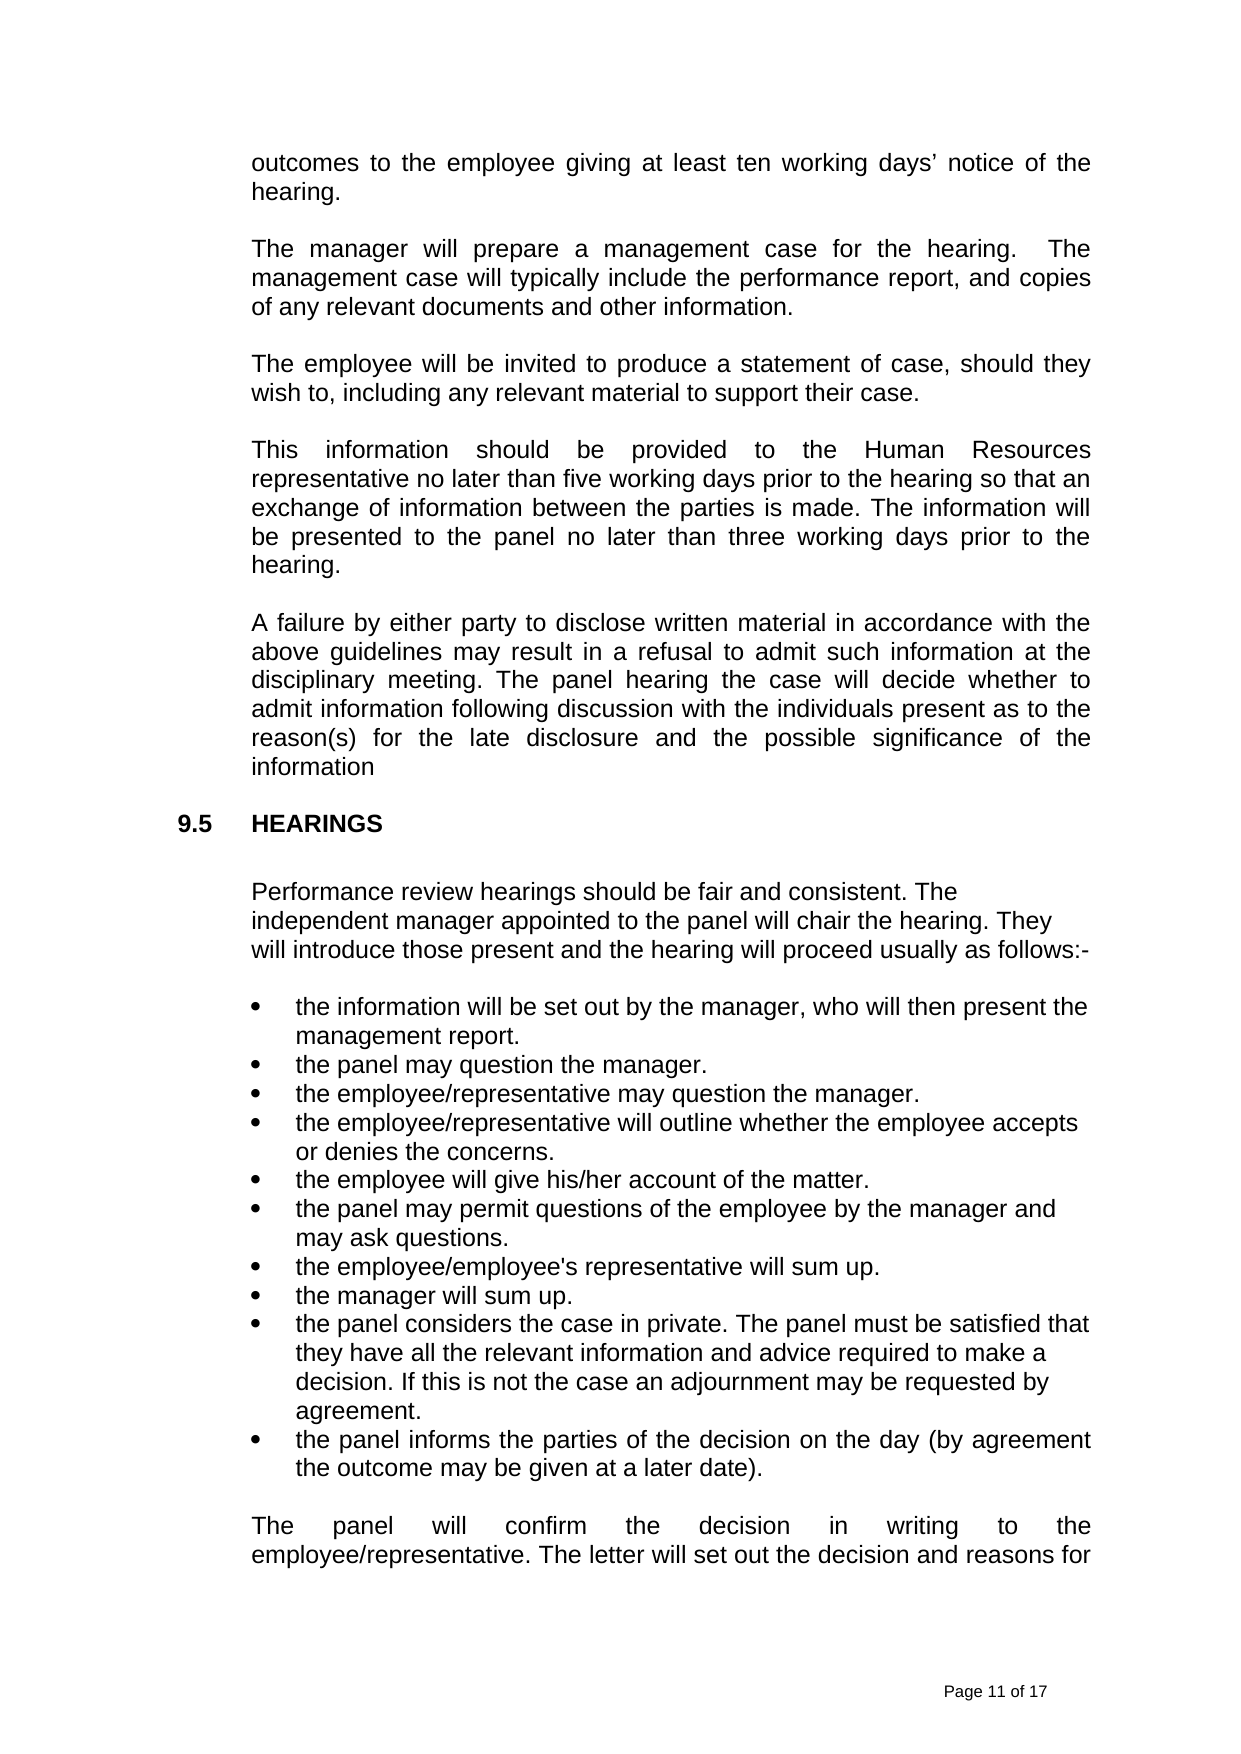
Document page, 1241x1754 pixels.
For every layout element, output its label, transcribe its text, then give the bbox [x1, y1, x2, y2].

list the employee/employee's representative will sum up. [251, 1252, 1092, 1281]
list the panel may question the manager. [251, 1050, 1092, 1079]
text The employee will be invited to produce a statement of case, should they wish to, including any relevant material to support their case. [251, 349, 1092, 406]
list the employee/representative may question the manager. [251, 1079, 1092, 1108]
subtitle 9.5 HEARINGS [177, 809, 1092, 838]
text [251, 1511, 1092, 1568]
text Performance review hearings should be fair and consistent. The independent manager appointed to the panel will chair the hearing. They will introduce those present and the hearing will proceed usually as follows:- [251, 877, 1092, 964]
text A failure by either party to disclose written material in accordance with the above guidelines may result in a refusal to admit such information at the disciplinary meeting. The panel hearing the case will decide whether to admit information following discussion with the individuals present as to the reason(s) for the late disclosure and the possible significance of the information [251, 608, 1092, 780]
list the employee/representative will outline whether the employee accepts or denies the concerns. [251, 1108, 1092, 1165]
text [177, 148, 1092, 205]
text This information should be provided to the Human Resources representative no later than five working days prior to the hearing so that an exchange of information between the parties is made. The information will be presented to the panel no later than three working days prior to the hearing. [251, 435, 1092, 579]
list the employee will give his/her account of the matter. [251, 1165, 1092, 1194]
text The manager will prepare a management case for the hearing. The management case will typically include the performance report, and copies of any relevant documents and other information. [251, 234, 1092, 320]
list the panel may permit questions of the employee by the manager and may ask questions. [251, 1194, 1092, 1252]
list the panel considers the case in private. The panel must be satisfied that they have all the relevant information and advice required to make a decision. If this is not the case an adjournment may be requested by agreement. [251, 1309, 1092, 1424]
list the panel informs the parties of the decision on the day (by agreement the outcome may be given at a later date). [251, 1424, 1092, 1482]
list the information will be set out by the manager, who will then present the management report. [251, 992, 1092, 1050]
list the manager will sum up. [251, 1281, 1092, 1309]
